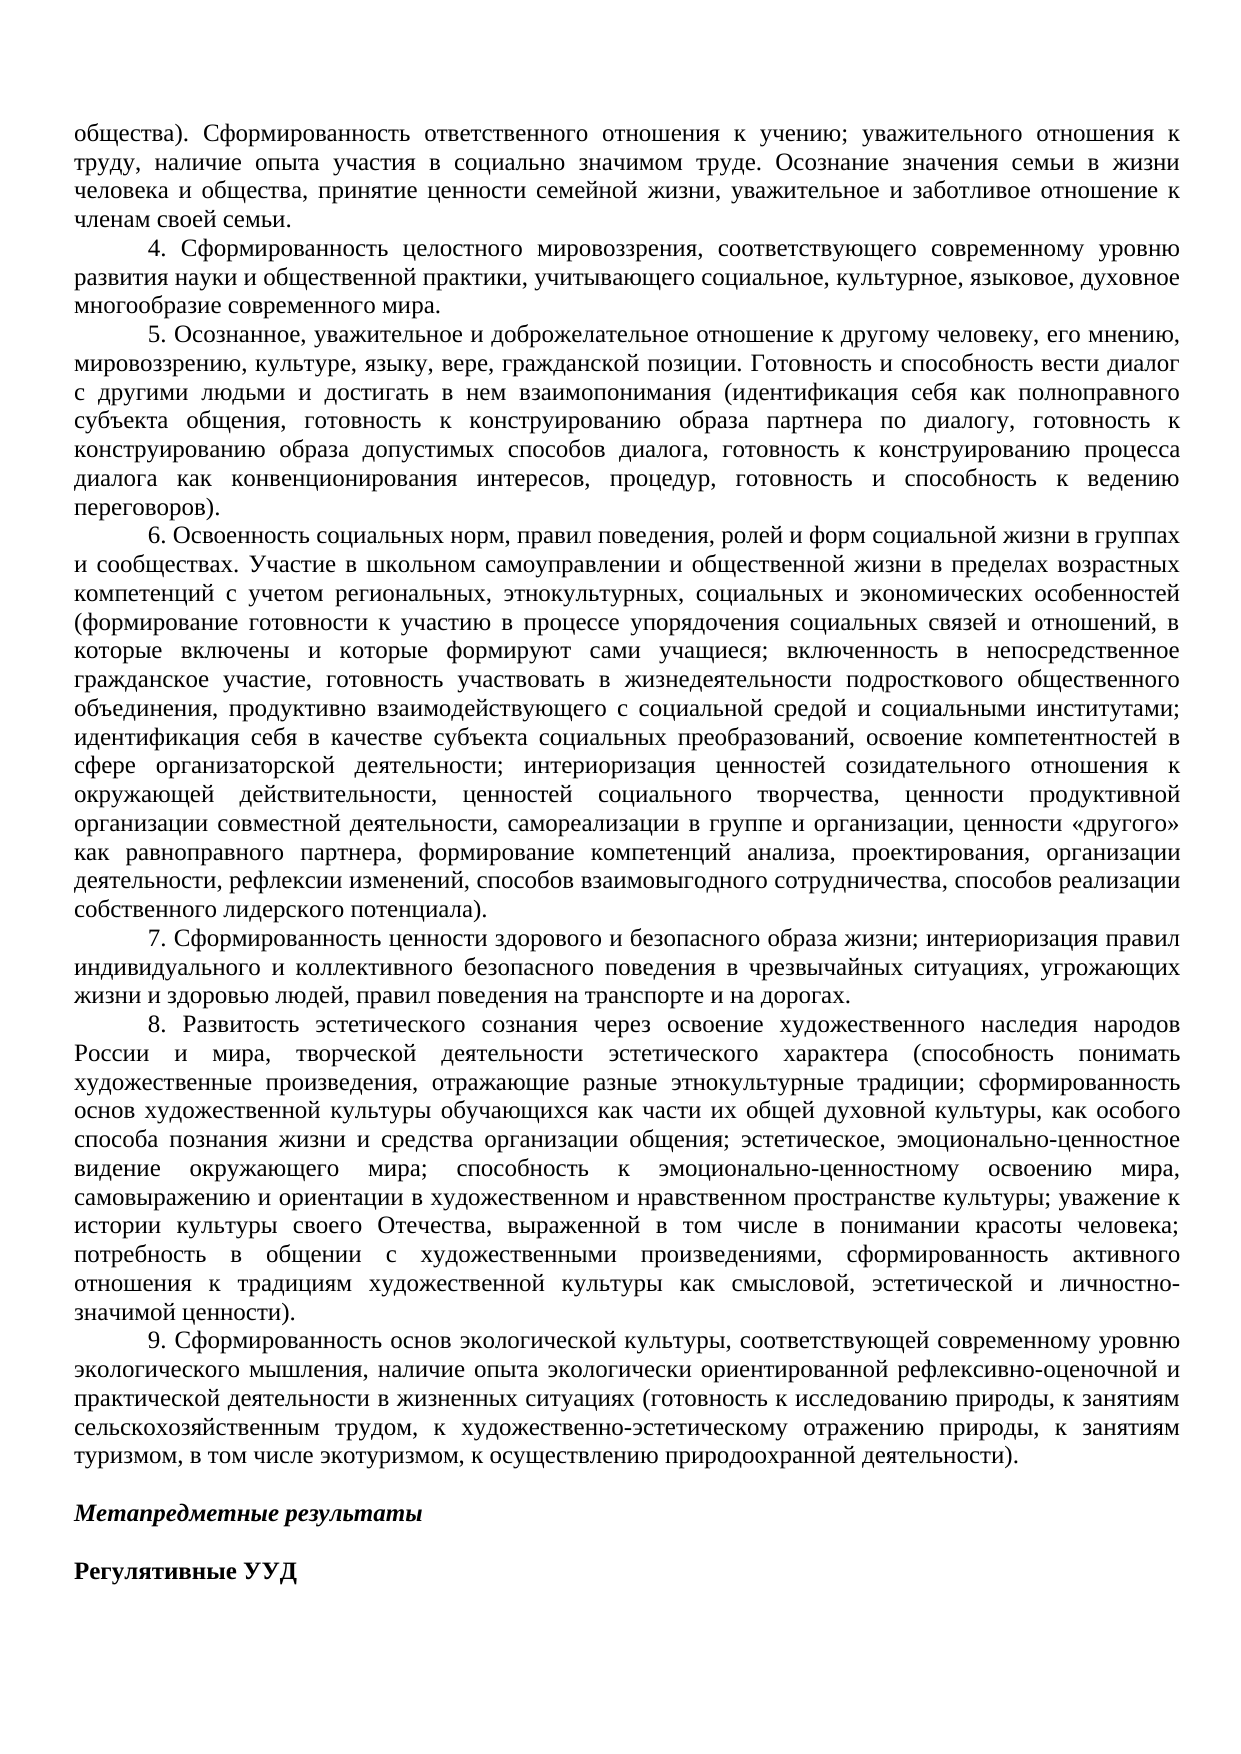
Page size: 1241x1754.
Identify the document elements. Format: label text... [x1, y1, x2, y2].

text 6. Освоенность социальных норм, правил поведения, ролей и форм социальной жизни в группах и сообществах. Участие в школьном самоуправлении и общественной жизни в пределах возрастных компетенций с учетом региональных, этнокультурных, социальных и экономических особенностей (формирование готовности к участию в процессе упорядочения социальных связей и отношений, в которые включены и которые формируют сами учащиеся; включенность в непосредственное гражданское участие, готовность участвовать в жизнедеятельности подросткового общественного объединения, продуктивно взаимодействующего с социальной средой и социальными институтами; идентификация себя в качестве субъекта социальных преобразований, освоение компетентностей в сфере организаторской деятельности; интериоризация ценностей созидательного отношения к окружающей действительности, ценностей социального творчества, ценности продуктивной организации совместной деятельности, самореализации в группе и организации, ценности «другого» как равноправного партнера, формирование компетенций анализа, проектирования, организации деятельности, рефлексии изменений, способов взаимовыгодного сотрудничества, способов реализации собственного лидерского потенциала). [74, 521, 1181, 923]
subtitle Регулятивные УУД [74, 1556, 1181, 1585]
text 7. Сформированность ценности здорового и безопасного образа жизни; интериоризация правил индивидуального и коллективного безопасного поведения в чрезвычайных ситуациях, угрожающих жизни и здоровью людей, правил поведения на транспорте и на дорогах. [74, 923, 1181, 1009]
subtitle Метапредметные результаты [74, 1498, 1181, 1527]
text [74, 118, 1181, 233]
text 9. Сформированность основ экологической культуры, соответствующей современному уровню экологического мышления, наличие опыта экологически ориентированной рефлексивно-оценочной и практической деятельности в жизненных ситуациях (готовность к исследованию природы, к занятиям сельскохозяйственным трудом, к художественно-эстетическому отражению природы, к занятиям туризмом, в том числе экотуризмом, к осуществлению природоохранной деятельности). [74, 1326, 1181, 1469]
text 8. Развитость эстетического сознания через освоение художественного наследия народов России и мира, творческой деятельности эстетического характера (способность понимать художественные произведения, отражающие разные этнокультурные традиции; сформированность основ художественной культуры обучающихся как части их общей духовной культуры, как особого способа познания жизни и средства организации общения; эстетическое, эмоционально-ценностное видение окружающего мира; способность к эмоционально-ценностному освоению мира, самовыражению и ориентации в художественном и нравственном пространстве культуры; уважение к истории культуры своего Отечества, выраженной в том числе в понимании красоты человека; потребность в общении с художественными произведениями, сформированность активного отношения к традициям художественной культуры как смысловой, эстетической и личностно-значимой ценности). [74, 1009, 1181, 1326]
text 4. Сформированность целостного мировоззрения, соответствующего современному уровню развития науки и общественной практики, учитывающего социальное, культурное, языковое, духовное многообразие современного мира. [74, 233, 1181, 319]
text 5. Осознанное, уважительное и доброжелательное отношение к другому человеку, его мнению, мировоззрению, культуре, языку, вере, гражданской позиции. Готовность и способность вести диалог с другими людьми и достигать в нем взаимопонимания (идентификация себя как полноправного субъекта общения, готовность к конструированию образа партнера по диалогу, готовность к конструированию образа допустимых способов диалога, готовность к конструированию процесса диалога как конвенционирования интересов, процедур, готовность и способность к ведению переговоров). [74, 319, 1181, 521]
